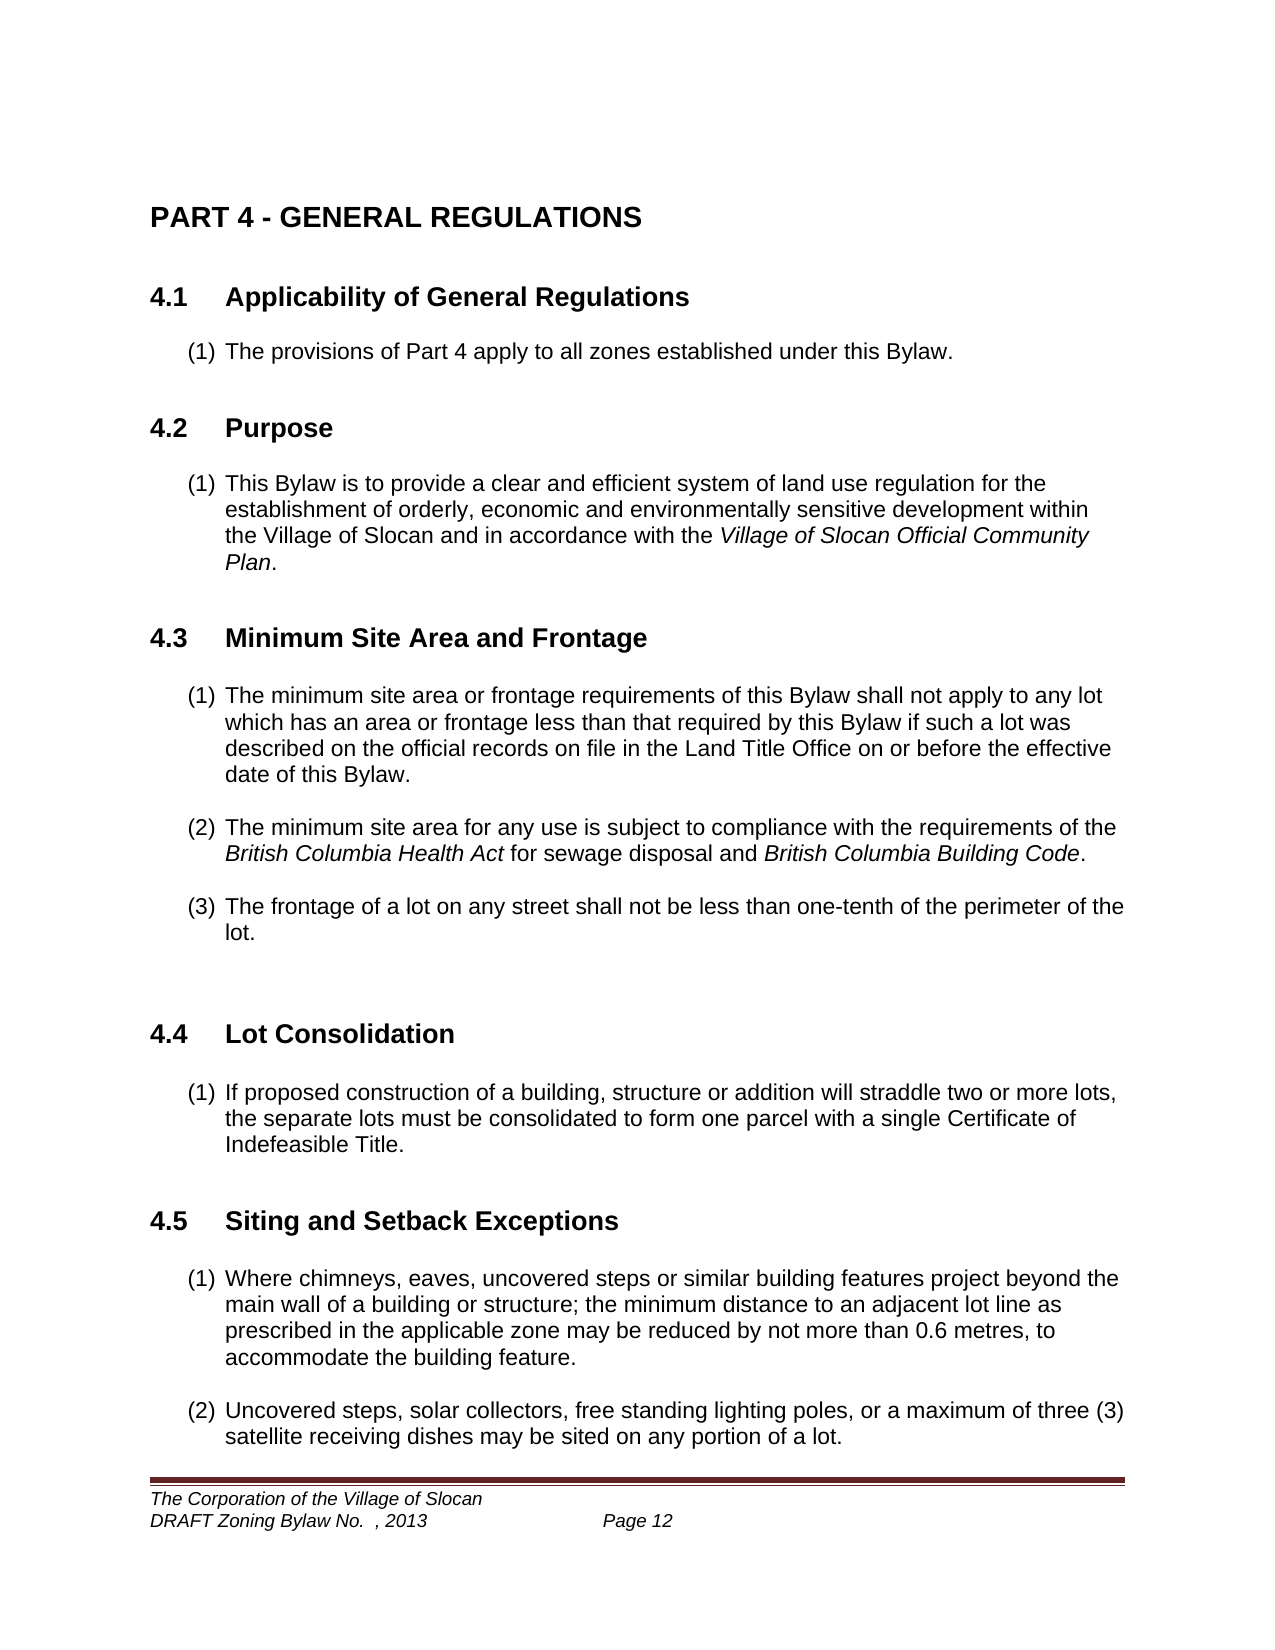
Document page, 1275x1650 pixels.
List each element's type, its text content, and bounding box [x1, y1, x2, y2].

list Where chimneys, eaves, uncovered steps or similar building features project beyond the main wall of a building or structure; the minimum distance to an adjacent lot line as prescribed in the applicable zone may be reduced by not more than 0.6 metres, to accommodate the building feature. [187, 1265, 1125, 1370]
list The provisions of Part 4 apply to all zones established under this Bylaw. [187, 338, 1125, 365]
list This Bylaw is to provide a clear and efficient system of land use regulation for the establishment of orderly, economic and environmentally sensitive development within the Village of Slocan and in accordance with the Village of Slocan Official Community Plan. [187, 469, 1125, 575]
subtitle 4.3 Minimum Site Area and Frontage [150, 622, 1125, 653]
subtitle 4.4 Lot Consolidation [150, 1018, 1125, 1050]
list If proposed construction of a building, structure or addition will straddle two or more lots, the separate lots must be consolidated to form one parcel with a single Certificate of Indefeasible Title. [187, 1078, 1125, 1158]
list The minimum site area for any use is subject to compliance with the requirements of the British Columbia Health Act for sewage disposal and British Columbia Building Code. [187, 814, 1125, 867]
subtitle 4.5 Siting and Setback Exceptions [150, 1205, 1125, 1236]
subtitle PART 4 - GENERAL REGULATIONS [150, 200, 1125, 233]
subtitle 4.2 Purpose [150, 412, 1125, 443]
list Uncovered steps, solar collectors, free standing lighting poles, or a maximum of three (3) satellite receiving dishes may be sited on any portion of a lot. [187, 1397, 1125, 1449]
subtitle 4.1 Applicability of General Regulations [150, 281, 1125, 312]
list The minimum site area or frontage requirements of this Bylaw shall not apply to any lot which has an area or frontage less than that required by this Bylaw if such a lot was described on the official records on file in the Land Title Office on or before the effective date of this Bylaw. [187, 682, 1125, 787]
list The frontage of a lot on any street shall not be less than one-tenth of the perimeter of the lot. [187, 893, 1125, 946]
